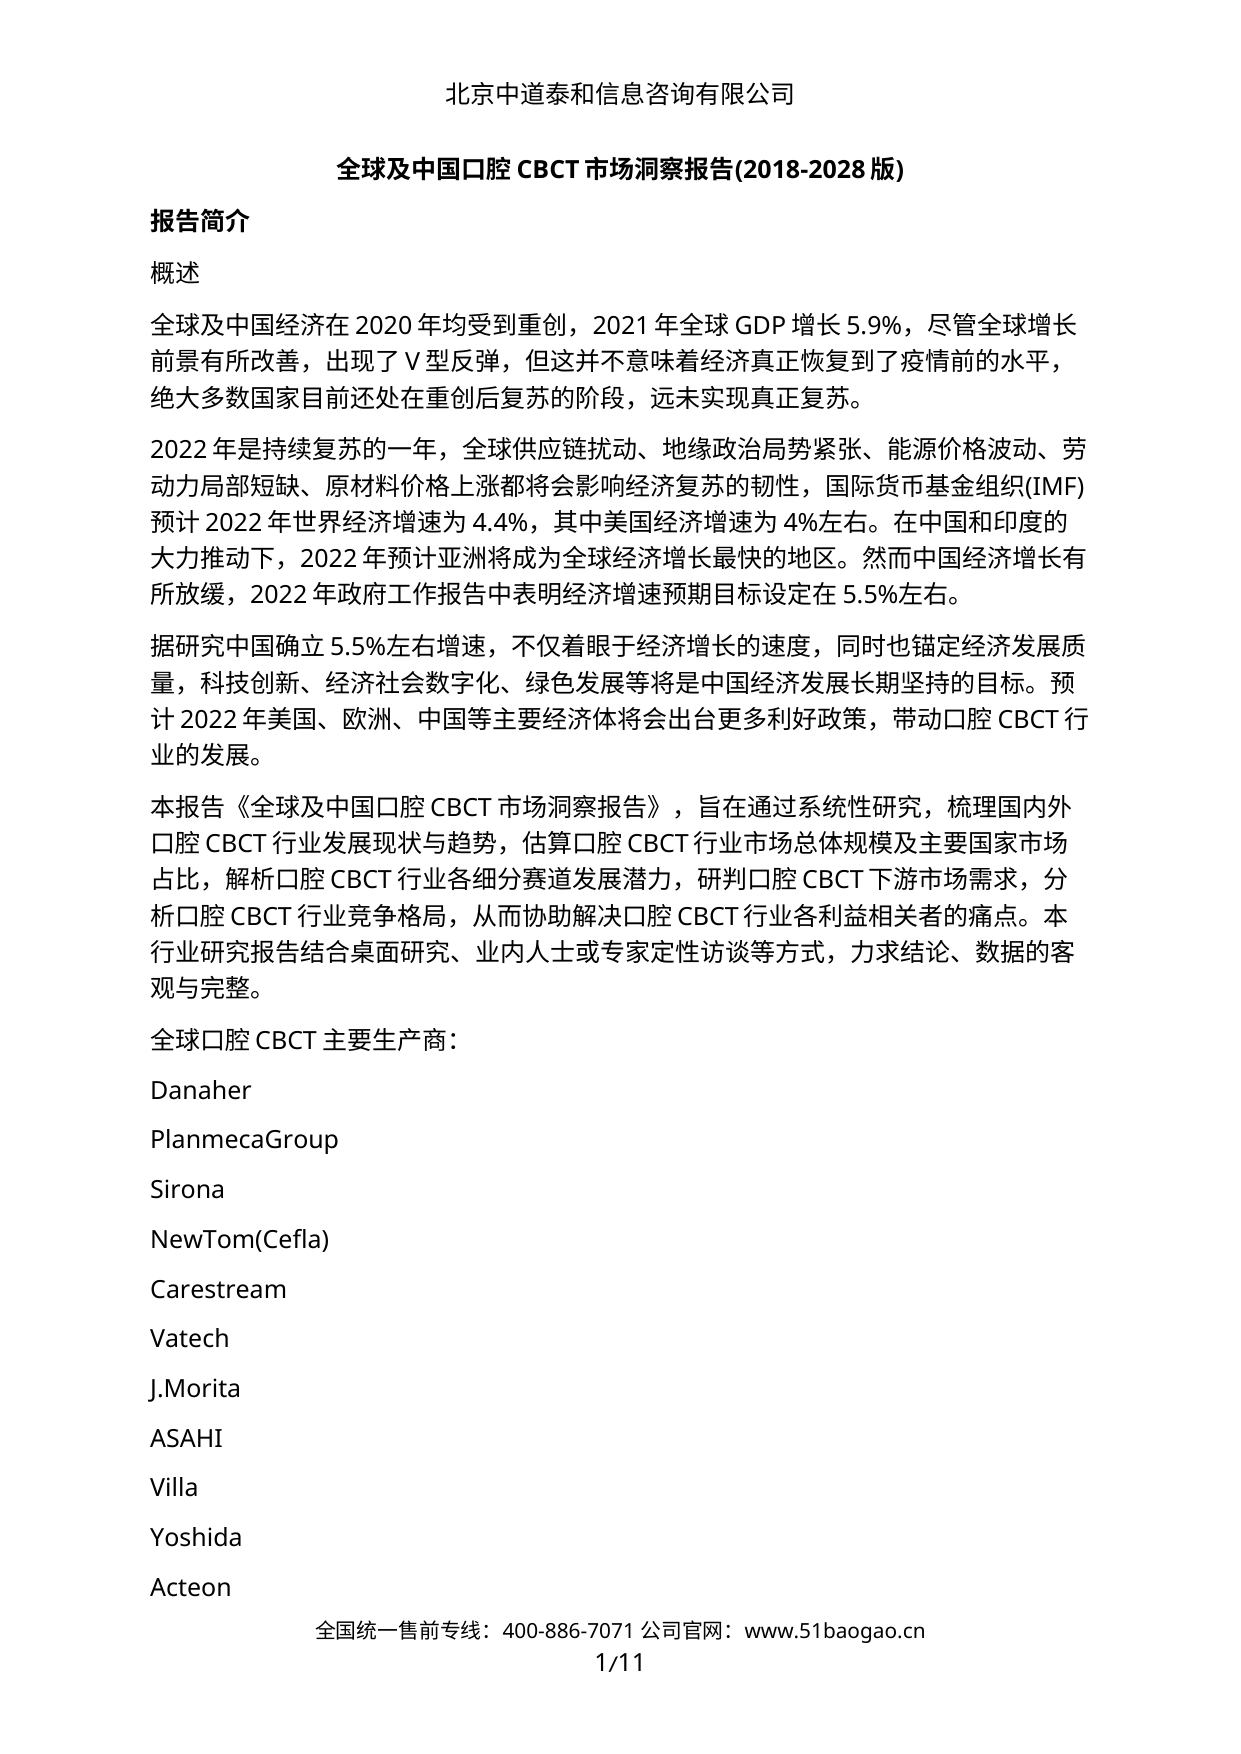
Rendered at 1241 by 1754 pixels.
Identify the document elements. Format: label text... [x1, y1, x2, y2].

text Villa [150, 1470, 1090, 1504]
text Acteon [150, 1569, 1090, 1603]
text 全球及中国口腔CBCT市场洞察报告(2018-2028版) [150, 150, 1090, 186]
text 据研究中国确立5.5%左右增速，不仅着眼于经济增长的速度，同时也锚定经济发展质量，科技创新、经济社会数字化、绿色发展等将是中国经济发展长期坚持的目标。预计2022年美国、欧洲、中国等主要经济体将会出台更多利好政策，带动口腔CBCT行业的发展。 [150, 627, 1090, 772]
text J.Morita [150, 1371, 1090, 1405]
text PlanmecaGroup [150, 1122, 1090, 1156]
text 本报告《全球及中国口腔CBCT市场洞察报告》，旨在通过系统性研究，梳理国内外口腔CBCT行业发展现状与趋势，估算口腔CBCT行业市场总体规模及主要国家市场占比，解析口腔CBCT行业各细分赛道发展潜力，研判口腔CBCT下游市场需求，分析口腔CBCT行业竞争格局，从而协助解决口腔CBCT行业各利益相关者的痛点。本行业研究报告结合桌面研究、业内人士或专家定性访谈等方式，力求结论、数据的客观与完整。 [150, 787, 1090, 1005]
text ASAHI [150, 1420, 1090, 1454]
text Yoshida [150, 1520, 1090, 1554]
text 2022年是持续复苏的一年，全球供应链扰动、地缘政治局势紧张、能源价格波动、劳动力局部短缺、原材料价格上涨都将会影响经济复苏的韧性，国际货币基金组织(IMF)预计2022年世界经济增速为4.4%，其中美国经济增速为4%左右。在中国和印度的大力推动下，2022年预计亚洲将成为全球经济增长最快的地区。然而中国经济增长有所放缓，2022年政府工作报告中表明经济增速预期目标设定在5.5%左右。 [150, 430, 1090, 611]
text Vatech [150, 1321, 1090, 1355]
text 全球口腔CBCT主要生产商： [150, 1021, 1090, 1057]
text Danaher [150, 1072, 1090, 1107]
text Sirona [150, 1172, 1090, 1206]
text Carestream [150, 1271, 1090, 1305]
text NewTom(Cefla) [150, 1222, 1090, 1256]
text 概述 [150, 254, 1090, 290]
text 报告简介 [150, 202, 1090, 238]
text 全球及中国经济在2020年均受到重创，2021年全球GDP增长5.9%，尽管全球增长前景有所改善，出现了V型反弹，但这并不意味着经济真正恢复到了疫情前的水平，绝大多数国家目前还处在重创后复苏的阶段，远未实现真正复苏。 [150, 306, 1090, 414]
